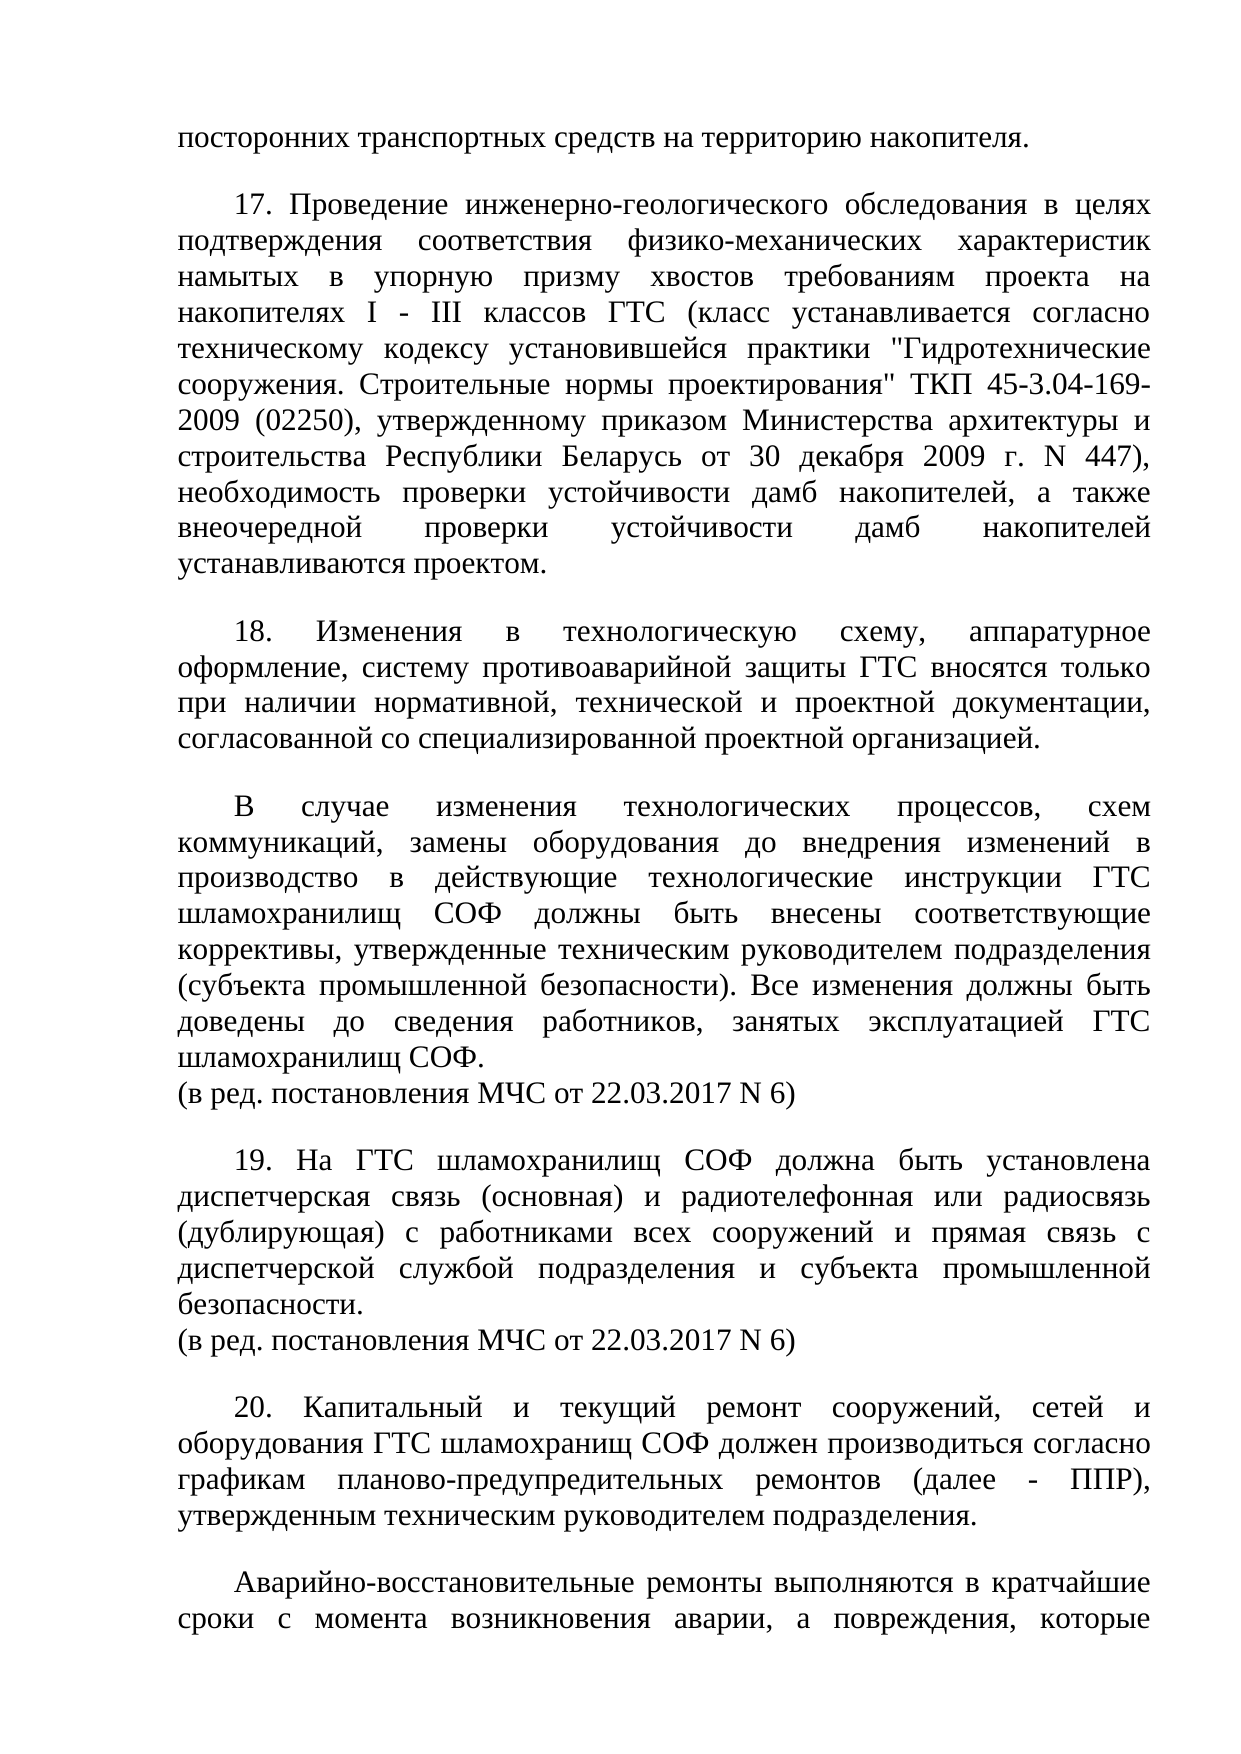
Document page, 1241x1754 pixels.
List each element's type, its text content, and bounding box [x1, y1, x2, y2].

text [177, 118, 1152, 154]
text 19. На ГТС шламохранилищ СОФ должна быть установлена диспетчерская связь (основная) и радиотелефонная или радиосвязь (дублирующая) с работниками всех сооружений и прямая связь с диспетчерской службой подразделения и субъекта промышленной безопасности. [177, 1142, 1152, 1321]
text 18. Изменения в технологическую схему, аппаратурное оформление, систему противоаварийной защиты ГТС вносятся только при наличии нормативной, технической и проектной документации, согласованной со специализированной проектной организацией. [177, 612, 1152, 756]
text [177, 1563, 1152, 1635]
text В случае изменения технологических процессов, схем коммуникаций, замены оборудования до внедрения изменений в производство в действующие технологические инструкции ГТС шламохранилищ СОФ должны быть внесены соответствующие коррективы, утвержденные техническим руководителем подразделения (субъекта промышленной безопасности). Все изменения должны быть доведены до сведения работников, занятых эксплуатацией ГТС шламохранилищ СОФ. [177, 787, 1152, 1074]
text 20. Капитальный и текущий ремонт сооружений, сетей и оборудования ГТС шламохранищ СОФ должен производиться согласно графикам планово-предупредительных ремонтов (далее - ППР), утвержденным техническим руководителем подразделения. [177, 1388, 1152, 1532]
text (в ред. постановления МЧС от 22.03.2017 N 6) [177, 1321, 1152, 1357]
text 17. Проведение инженерно-геологического обследования в целях подтверждения соответствия физико-механических характеристик намытых в упорную призму хвостов требованиям проекта на накопителях I - III классов ГТС (класс устанавливается согласно техническому кодексу установившейся практики "Гидротехнические сооружения. Строительные нормы проектирования" ТКП 45-3.04-169-2009 (02250), утвержденному приказом Министерства архитектуры и строительства Республики Беларусь от 30 декабря 2009 г. N 447), необходимость проверки устойчивости дамб накопителей, а также внеочередной проверки устойчивости дамб накопителей устанавливаются проектом. [177, 185, 1152, 581]
text (в ред. постановления МЧС от 22.03.2017 N 6) [177, 1074, 1152, 1110]
